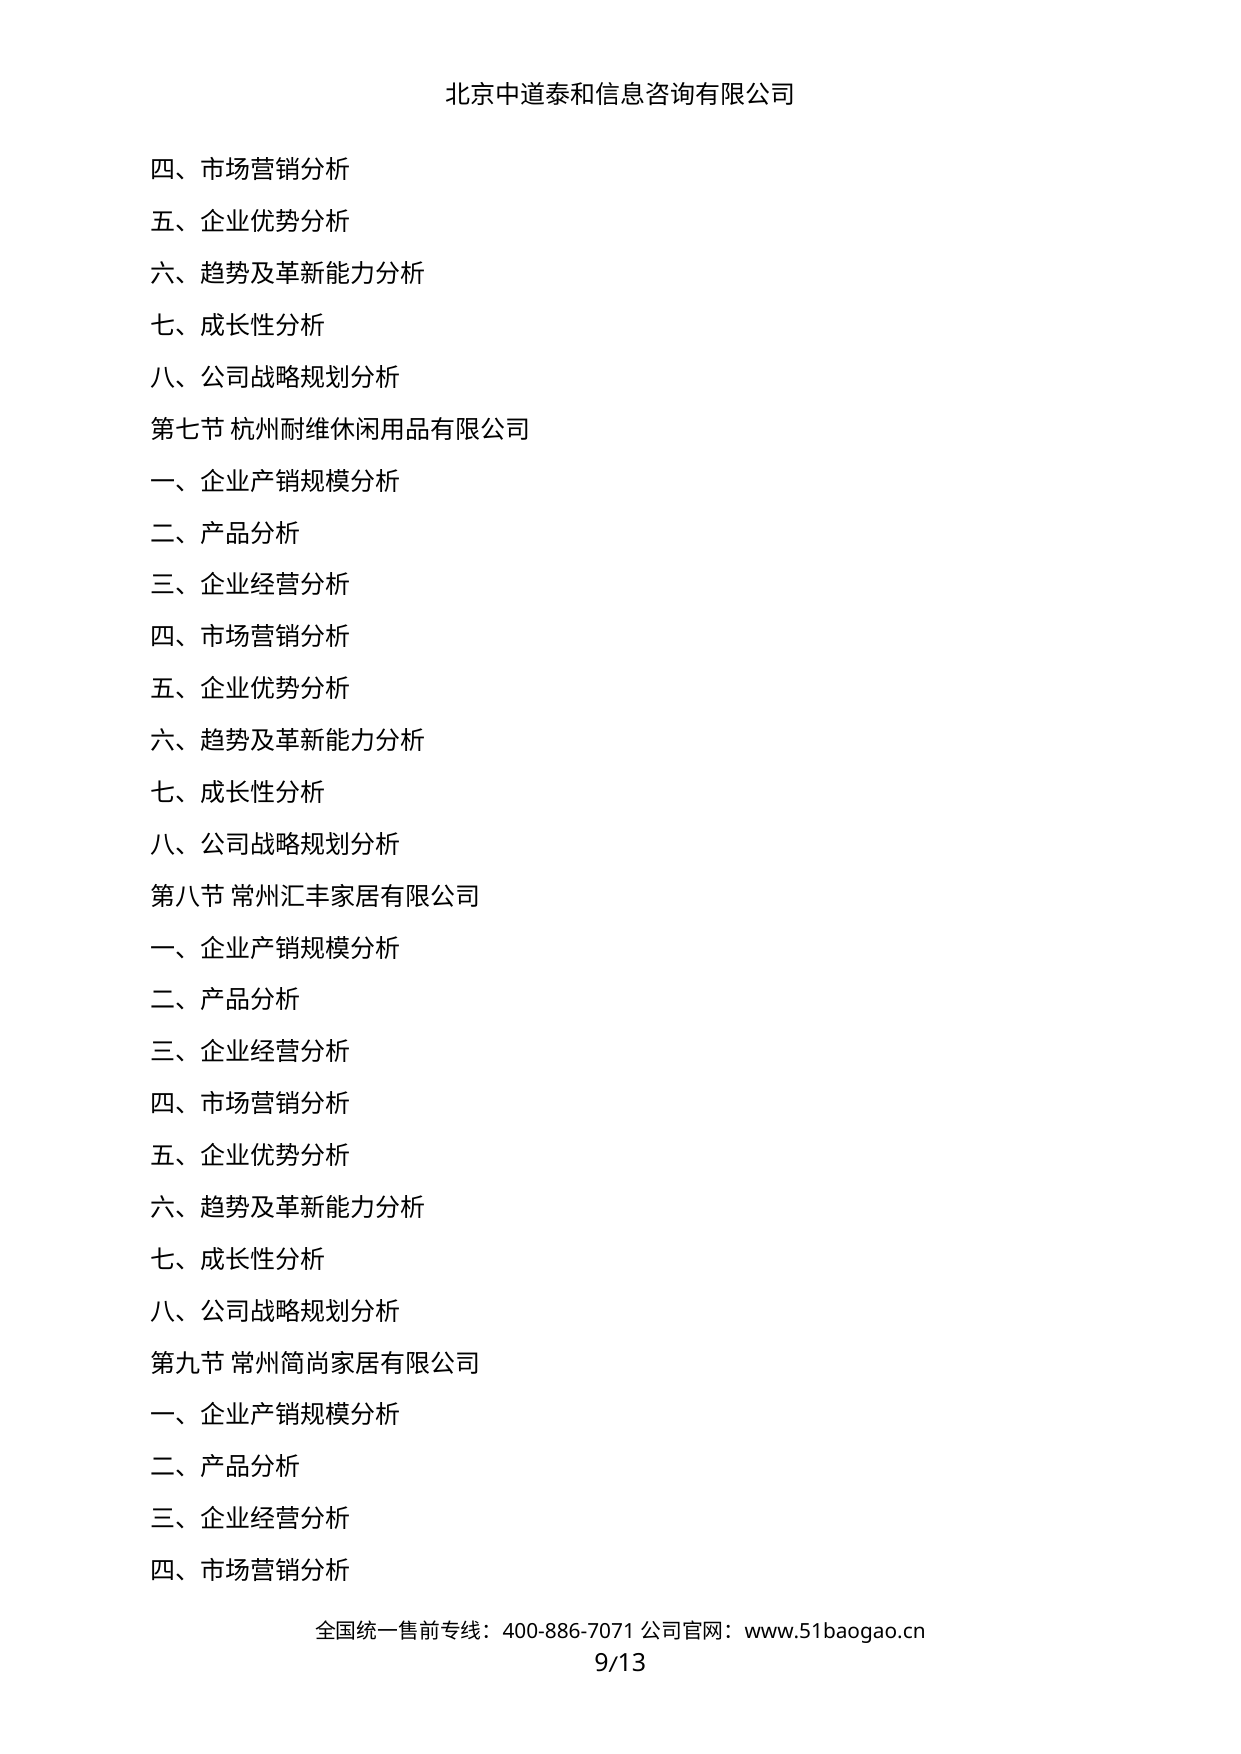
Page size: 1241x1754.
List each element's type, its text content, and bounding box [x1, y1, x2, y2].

text 一、企业产销规模分析 [150, 461, 1090, 497]
text 第七节 杭州耐维休闲用品有限公司 [150, 409, 1090, 446]
text 三、企业经营分析 [150, 1499, 1090, 1535]
text 二、产品分析 [150, 1447, 1090, 1483]
text 五、企业优势分析 [150, 1136, 1090, 1172]
text 四、市场营销分析 [150, 1551, 1090, 1587]
text 八、公司战略规划分析 [150, 357, 1090, 394]
text 四、市场营销分析 [150, 617, 1090, 653]
text 八、公司战略规划分析 [150, 1291, 1090, 1327]
text 八、公司战略规划分析 [150, 824, 1090, 861]
text 一、企业产销规模分析 [150, 928, 1090, 964]
text 四、市场营销分析 [150, 1084, 1090, 1120]
text 六、趋势及革新能力分析 [150, 254, 1090, 290]
text 二、产品分析 [150, 513, 1090, 549]
text 三、企业经营分析 [150, 565, 1090, 601]
text 第八节 常州汇丰家居有限公司 [150, 876, 1090, 912]
text 四、市场营销分析 [150, 150, 1090, 186]
text 第九节 常州简尚家居有限公司 [150, 1343, 1090, 1379]
text 三、企业经营分析 [150, 1032, 1090, 1068]
text 七、成长性分析 [150, 306, 1090, 342]
text 五、企业优势分析 [150, 669, 1090, 705]
text 二、产品分析 [150, 980, 1090, 1016]
text 一、企业产销规模分析 [150, 1395, 1090, 1431]
text 六、趋势及革新能力分析 [150, 1187, 1090, 1224]
text 五、企业优势分析 [150, 202, 1090, 238]
text 六、趋势及革新能力分析 [150, 721, 1090, 757]
text 七、成长性分析 [150, 1239, 1090, 1276]
text 七、成长性分析 [150, 772, 1090, 809]
